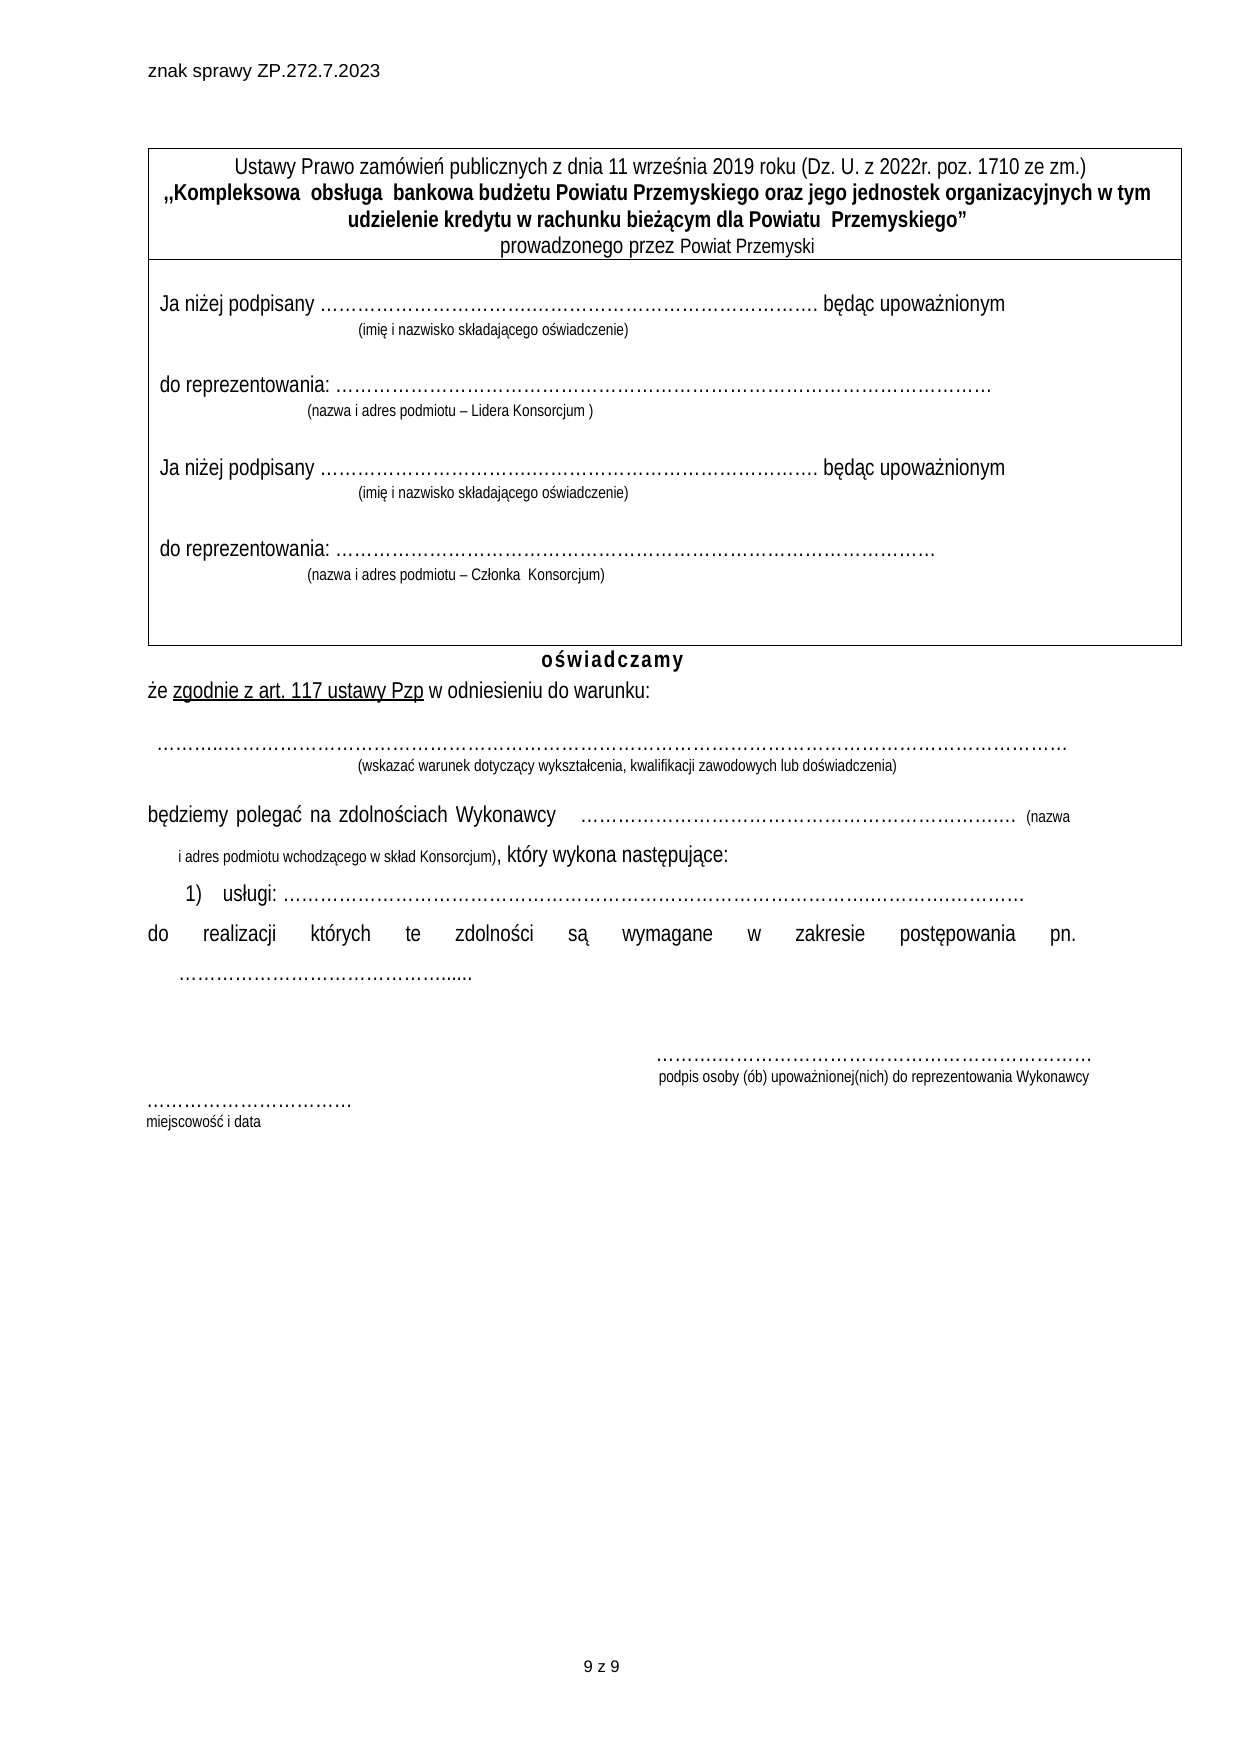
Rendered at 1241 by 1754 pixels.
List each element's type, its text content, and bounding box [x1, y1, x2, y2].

text że zgodnie z art. 117 ustawy Pzp w odniesieniu do warunku: [148, 677, 1077, 703]
text ……….…………………………………………………… [148, 1040, 1092, 1067]
table_cell Ja niżej podpisany …………………………….………………………………………. będąc upoważnionym (imię i nazwisko składającego oświadczenie) do reprezentowania: …………………………………………………………………………………………… (nazwa i adres podmiotu – Lidera Konsorcjum ) Ja niżej podpisany …………………………….………………………………………. będąc upoważnionym (imię i nazwisko składającego oświadczenie) do reprezentowania: …………………………………………………………………………………… (nazwa i adres podmiotu – Członka Konsorcjum) [149, 260, 1181, 645]
text podpis osoby (ób) upoważnionej(nich) do reprezentowania Wykonawcy [170, 1067, 1089, 1086]
text miejscowość i data [146, 1112, 1092, 1131]
text do realizacji których te zdolności są wymagane w zakresie postępowania pn. ……………………………………...... [148, 919, 1077, 985]
text będziemy polegać na zdolnościach Wykonawcy ………………………………………………………….… (nazwa i adres podmiotu wchodzącego w skład Konsorcjum), który wykona następujące: [148, 801, 1077, 867]
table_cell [149, 149, 1181, 258]
list usługi: ………………………………………………………………………………….………….………… [185, 880, 1092, 906]
text ………..……………………………………………………………………………………………………………………… (wskazać warunek dotyczący wykształcenia, kwalifikacji zawodowych lub doświadczenia) [148, 729, 1077, 775]
text oświadczamy [148, 646, 1077, 672]
text …………………………… [146, 1086, 1092, 1112]
